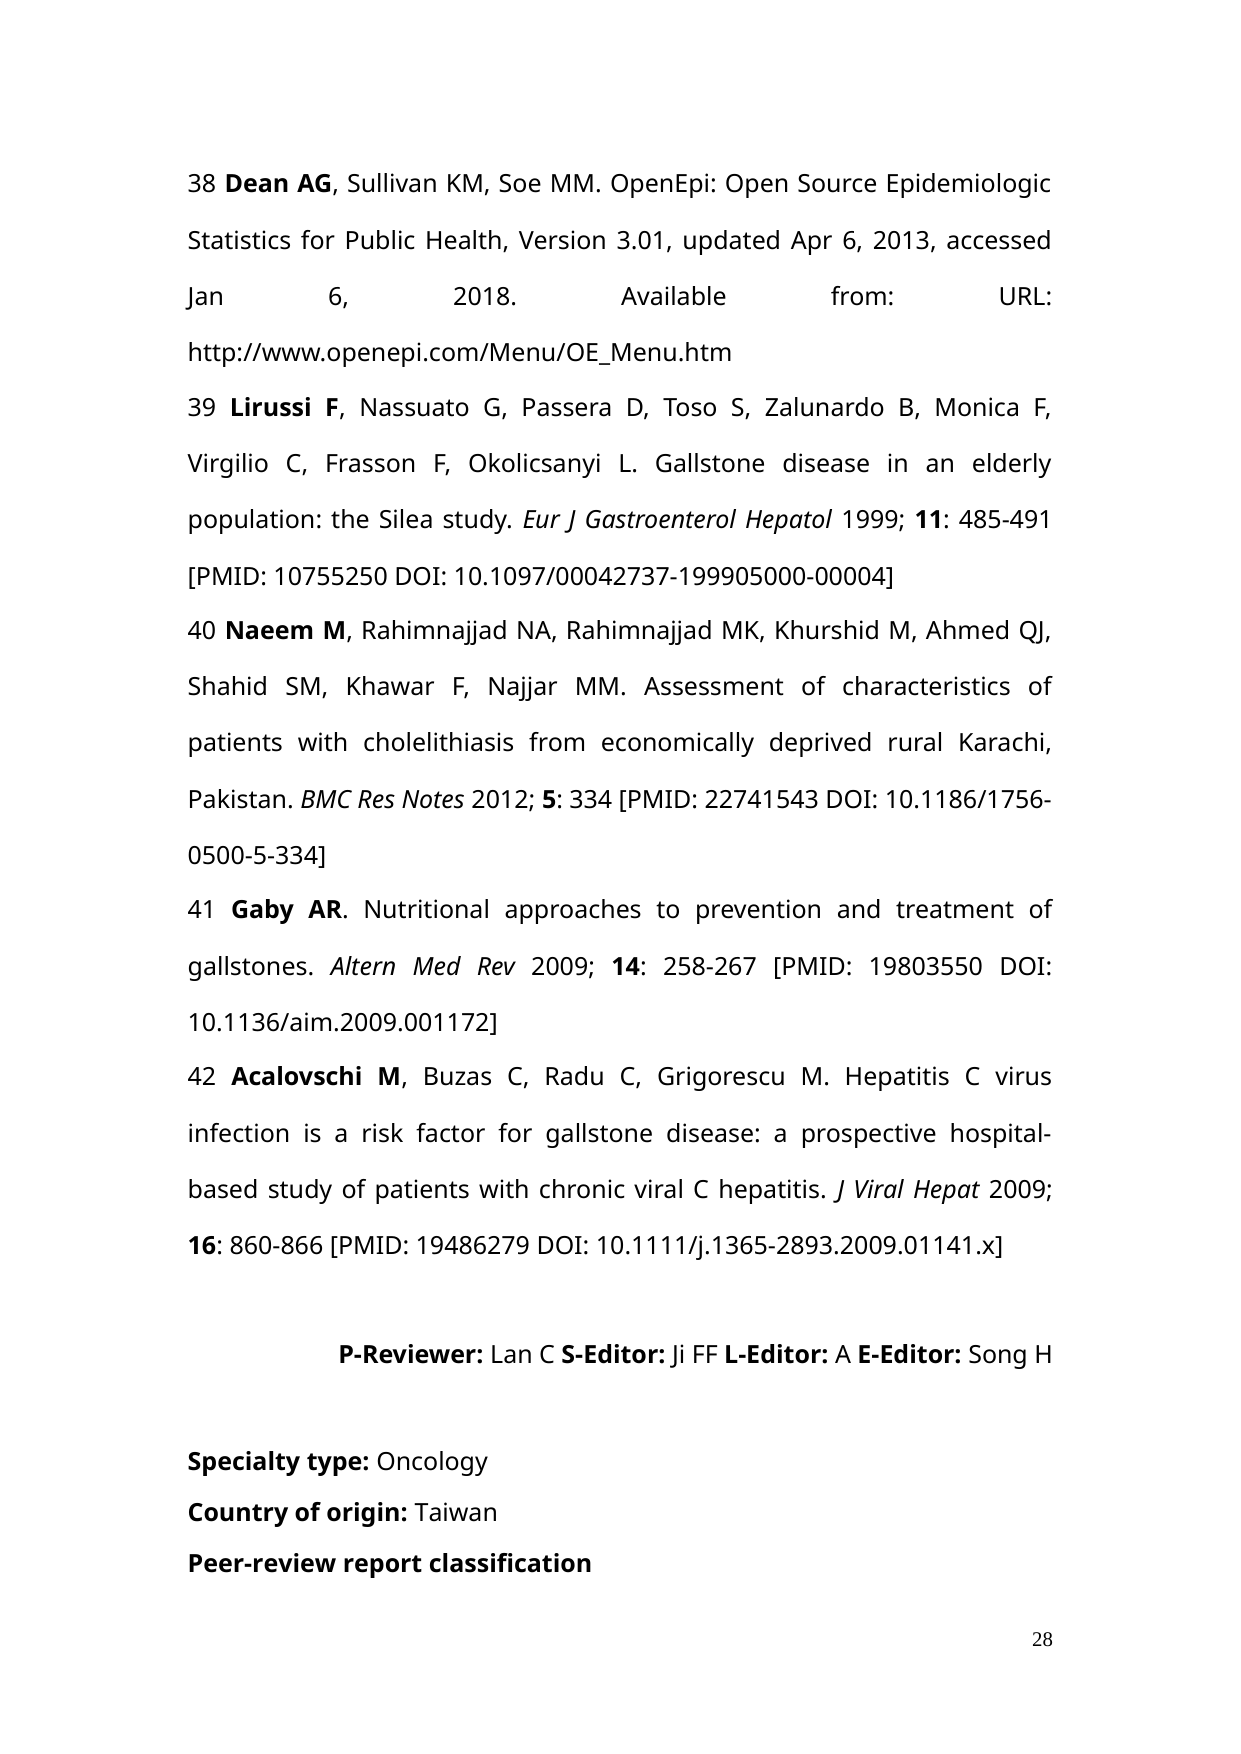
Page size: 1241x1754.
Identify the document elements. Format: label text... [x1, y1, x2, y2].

text Peer-review report classification [187, 1546, 1053, 1580]
text Country of origin: Taiwan [187, 1495, 1053, 1529]
text 41 Gaby AR. Nutritional approaches to prevention and treatment of gallstones. Altern Med Rev 2009; 14: 258-267 [PMID: 19803550 DOI: 10.1136/aim.2009.001172] [187, 890, 1053, 1040]
text 40 Naeem M, Rahimnajjad NA, Rahimnajjad MK, Khurshid M, Ahmed QJ, Shahid SM, Khawar F, Najjar MM. Assessment of characteristics of patients with cholelithiasis from economically deprived rural Karachi, Pakistan. BMC Res Notes 2012; 5: 334 [PMID: 22741543 DOI: 10.1186/1756-0500-5-334] [187, 611, 1053, 873]
text P-Reviewer: Lan C S-Editor: Ji FF L-Editor: A E-Editor: Song H [187, 1335, 1053, 1373]
text Specialty type: Oncology [187, 1444, 1053, 1478]
text 42 Acalovschi M, Buzas C, Radu C, Grigorescu M. Hepatitis C virus infection is a risk factor for gallstone disease: a prospective hospital-based study of patients with chronic viral C hepatitis. J Viral Hepat 2009; 16: 860-866 [PMID: 19486279 DOI: 10.1111/j.1365-2893.2009.01141.x] [187, 1057, 1053, 1264]
text 39 Lirussi F, Nassuato G, Passera D, Toso S, Zalunardo B, Monica F, Virgilio C, Frasson F, Okolicsanyi L. Gallstone disease in an elderly population: the Silea study. Eur J Gastroenterol Hepatol 1999; 11: 485-491 [PMID: 10755250 DOI: 10.1097/00042737-199905000-00004] [187, 388, 1053, 594]
text 38 Dean AG, Sullivan KM, Soe MM. OpenEpi: Open Source Epidemiologic Statistics for Public Health, Version 3.01, updated Apr 6, 2013, accessed Jan 6, 2018. Available from: URL: http://www.openepi.com/Menu/OE_Menu.htm [187, 164, 1053, 371]
